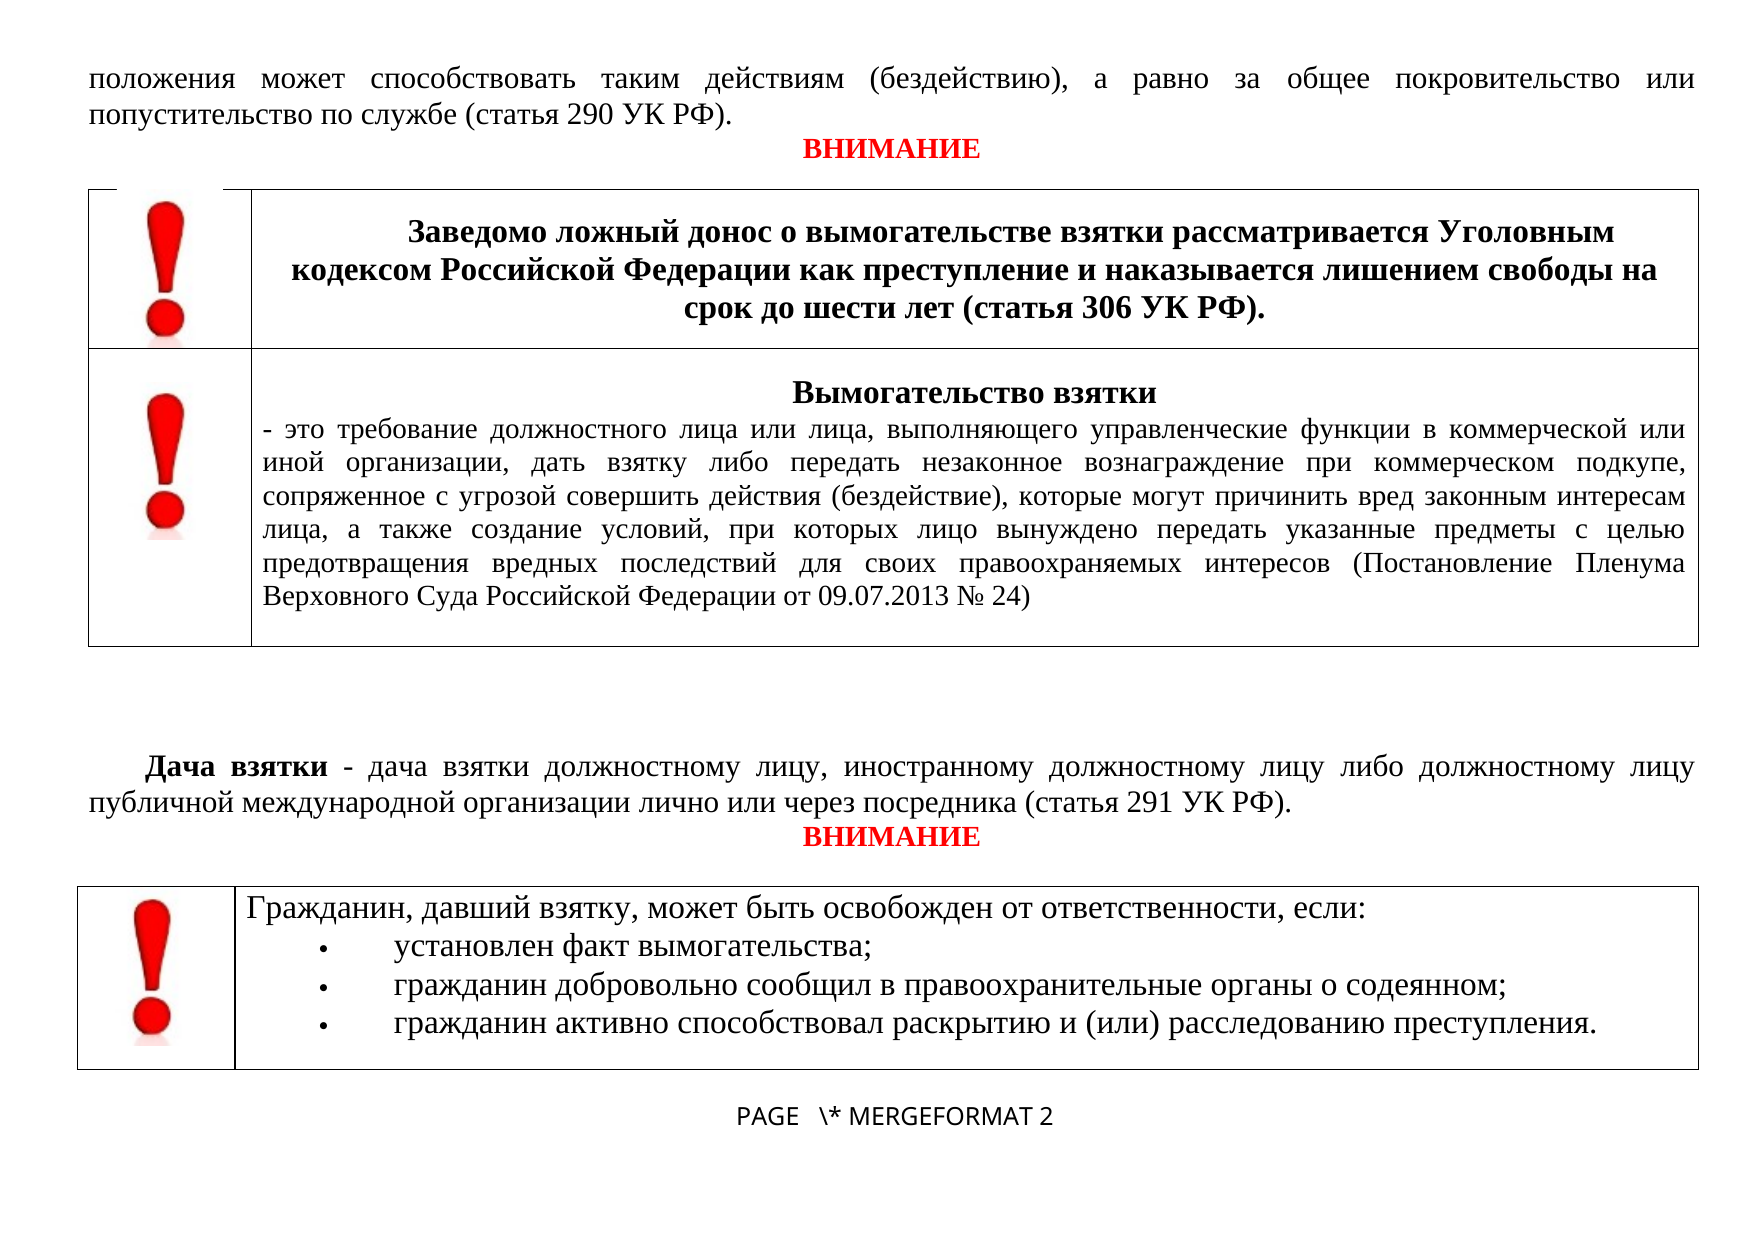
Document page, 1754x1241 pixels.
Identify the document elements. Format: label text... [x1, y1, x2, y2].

text ВНИМАНИЕ [89, 819, 1695, 853]
table_header [78, 887, 234, 1069]
table_header [223, 190, 251, 347]
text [89, 59, 1695, 131]
text Дача взятки - дача взятки должностному лицу, иностранному должностному лицу либо должностному лицу публичной международной организации лично или через посредника (статья 291 УК РФ). [89, 747, 1695, 819]
table_header [89, 190, 116, 347]
text ВНИМАНИЕ [89, 131, 1695, 164]
picture [116, 382, 223, 540]
table_cell [89, 349, 251, 646]
table_header Гражданин, давший взятку, может быть освобожден от ответственности, если: установлен факт вымогательства; гражданин добровольно сообщил в правоохранительные органы о содеянном; гражданин активно способствовал раскрытию и (или) расследованию преступления. [236, 887, 1698, 1069]
picture [116, 189, 223, 348]
picture [103, 887, 210, 1046]
table_header Заведомо ложный донос о вымогательстве взятки рассматривается Уголовным кодексом Российской Федерации как преступление и наказывается лишением свободы на срок до шести лет (статья 306 УК РФ). [252, 190, 1698, 347]
table_cell Вымогательство взятки - это требование должностного лица или лица, выполняющего управленческие функции в коммерческой или иной организации, дать взятку либо передать незаконное вознаграждение при коммерческом подкупе, сопряженное с угрозой совершить действия (бездействие), которые могут причинить вред законным интересам лица, а также создание условий, при которых лицо вынуждено передать указанные предметы с целью предотвращения вредных последствий для своих правоохраняемых интересов (Постановление Пленума Верховного Суда Российской Федерации от 09.07.2013 № 24) [252, 349, 1698, 646]
